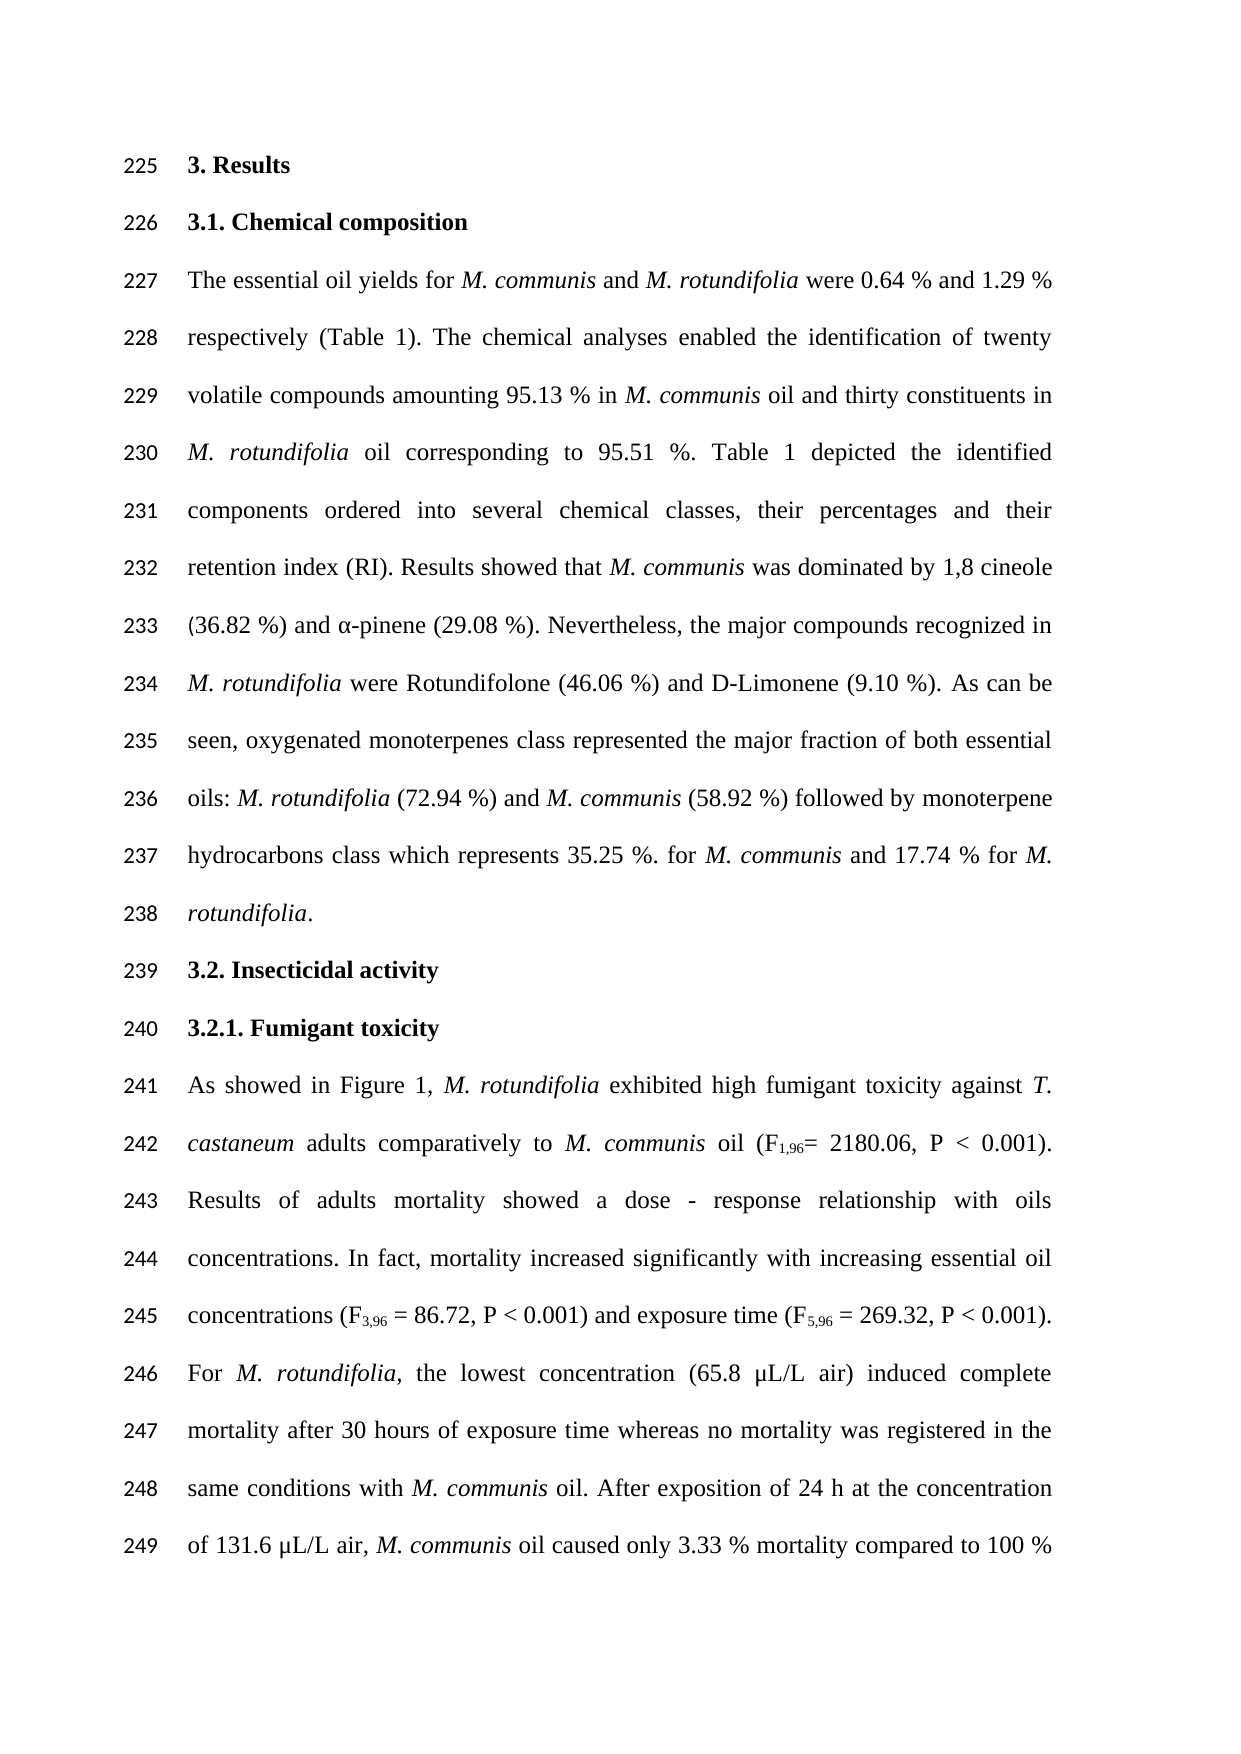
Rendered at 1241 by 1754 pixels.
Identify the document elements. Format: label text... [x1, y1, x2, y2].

text 3.1. Chemical composition [187, 207, 1053, 236]
text 3. Results [187, 150, 1053, 179]
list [187, 1070, 1053, 1559]
text 3.2. Insecticidal activity [187, 955, 1053, 984]
text 3.2.1. Fumigant toxicity [187, 1013, 1053, 1042]
text The essential oil yields for M. communis and M. rotundifolia were 0.64 % and 1.29 % respectively (Table 1). The chemical analyses enabled the identification of twenty volatile compounds amounting 95.13 % in M. communis oil and thirty constituents in M. rotundifolia oil corresponding to 95.51 %. Table 1 depicted the identified components ordered into several chemical classes, their percentages and their retention index (RI). Results showed that M. communis was dominated by 1,8 cineole (36.82 %) and α-pinene (29.08 %). Nevertheless, the major compounds recognized in M. rotundifolia were Rotundifolone (46.06 %) and D-Limonene (9.10 %). As can be seen, oxygenated monoterpenes class represented the major fraction of both essential oils: M. rotundifolia (72.94 %) and M. communis (58.92 %) followed by monoterpene hydrocarbons class which represents 35.25 %. for M. communis and 17.74 % for M. rotundifolia. [187, 265, 1053, 927]
